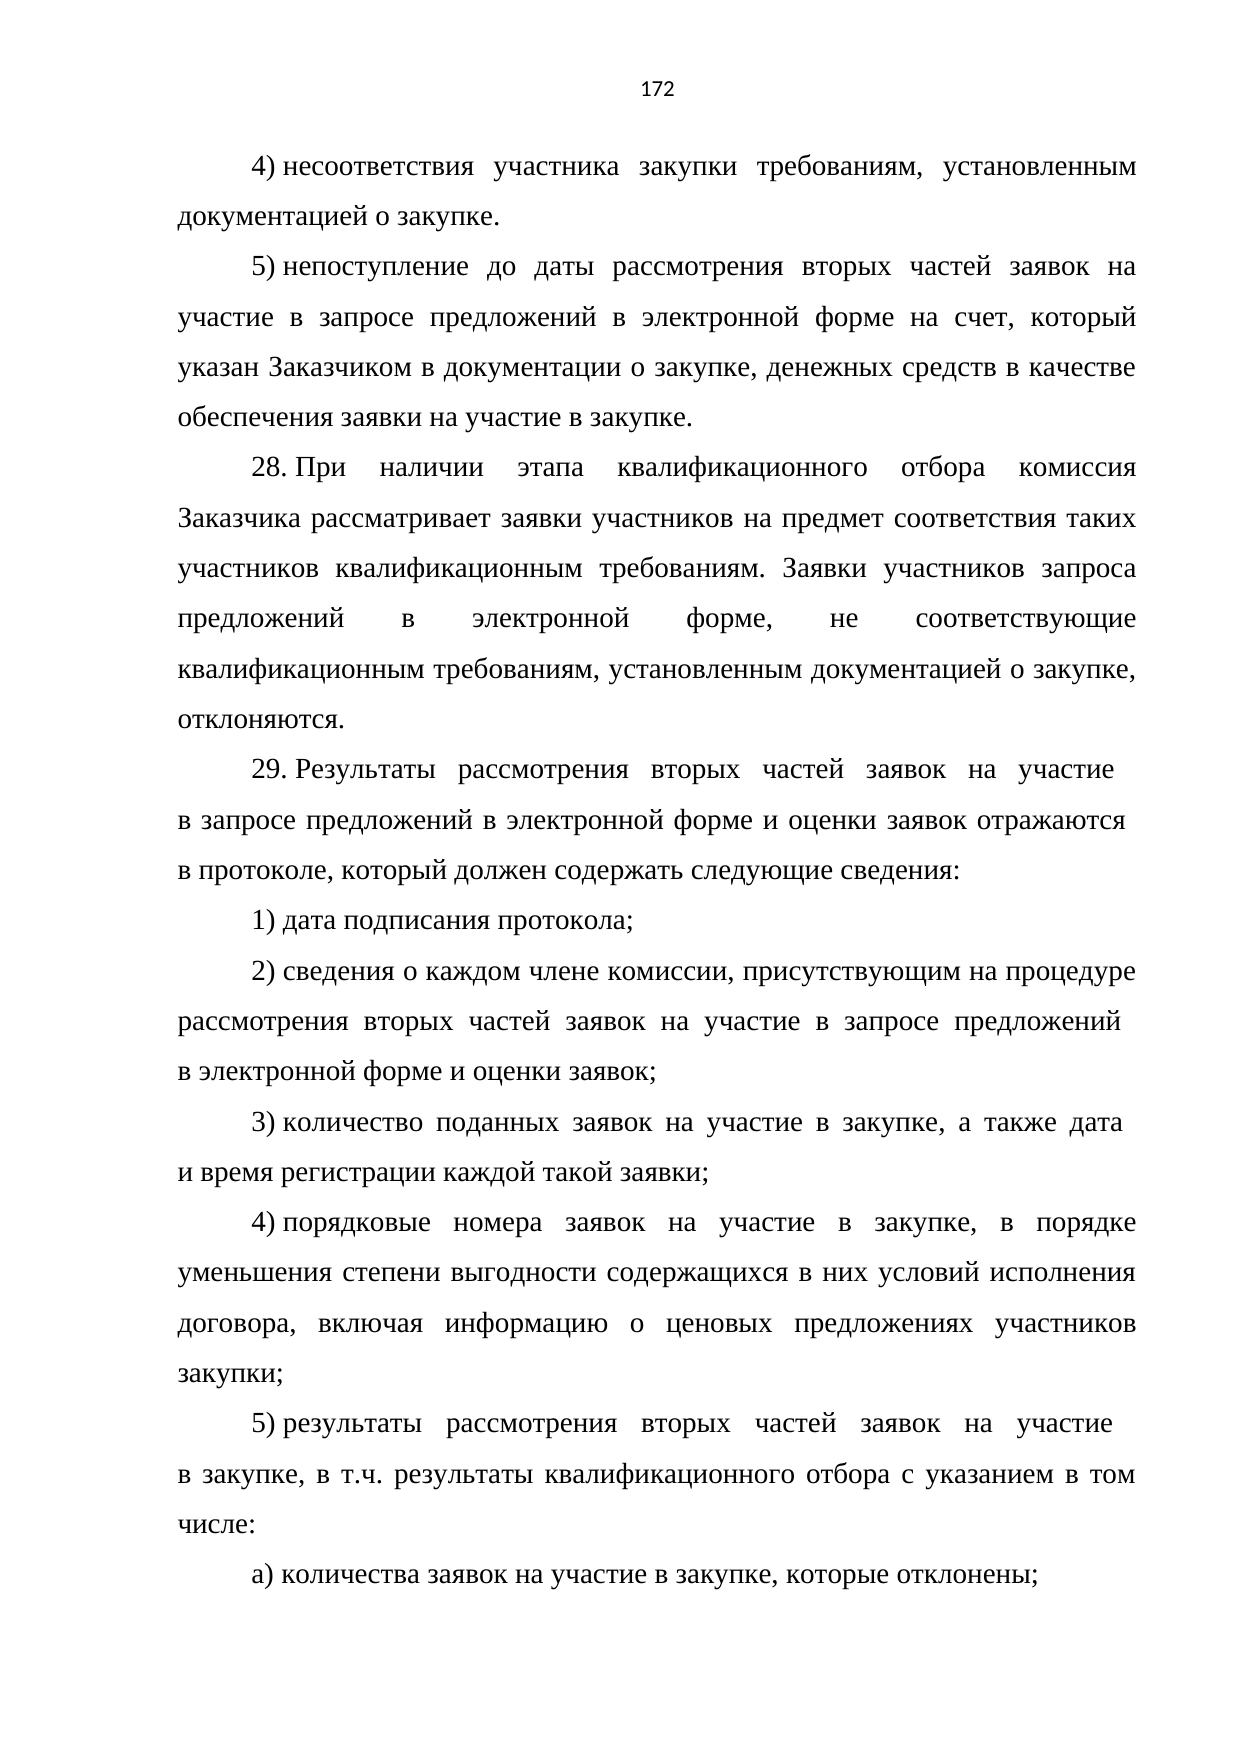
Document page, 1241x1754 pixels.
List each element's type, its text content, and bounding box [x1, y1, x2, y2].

text 4) порядковые номера заявок на участие в закупке, в порядке уменьшения степени выгодности содержащихся в них условий исполнения договора, включая информацию о ценовых предложениях участников закупки; [177, 1204, 1137, 1389]
text 1) дата подписания протокола; [177, 902, 1137, 936]
text 4) несоответствия участника закупки требованиям, установленным документацией о закупке. [177, 148, 1137, 232]
text 5) непоступление до даты рассмотрения вторых частей заявок на участие в запросе предложений в электронной форме на счет, который указан Заказчиком в документации о закупке, денежных средств в качестве обеспечения заявки на участие в закупке. [177, 248, 1137, 433]
text 5) результаты рассмотрения вторых частей заявок на участие в закупке, в т.ч. результаты квалификационного отбора с указанием в том числе: [177, 1406, 1137, 1540]
text а) количества заявок на участие в закупке, которые отклонены; [177, 1556, 1137, 1590]
text 29. Результаты рассмотрения вторых частей заявок на участие в запросе предложений в электронной форме и оценки заявок отражаются в протоколе, который должен содержать следующие сведения: [177, 751, 1137, 886]
text 2) сведения о каждом члене комиссии, присутствующим на процедуре рассмотрения вторых частей заявок на участие в запросе предложений в электронной форме и оценки заявок; [177, 953, 1137, 1087]
text 3) количество поданных заявок на участие в закупке, а также дата и время регистрации каждой такой заявки; [177, 1104, 1137, 1187]
text 28. При наличии этапа квалификационного отбора комиссия Заказчика рассматривает заявки участников на предмет соответствия таких участников квалификационным требованиям. Заявки участников запроса предложений в электронной форме, не соответствующие квалификационным требованиям, установленным документацией о закупке, отклоняются. [177, 449, 1137, 735]
